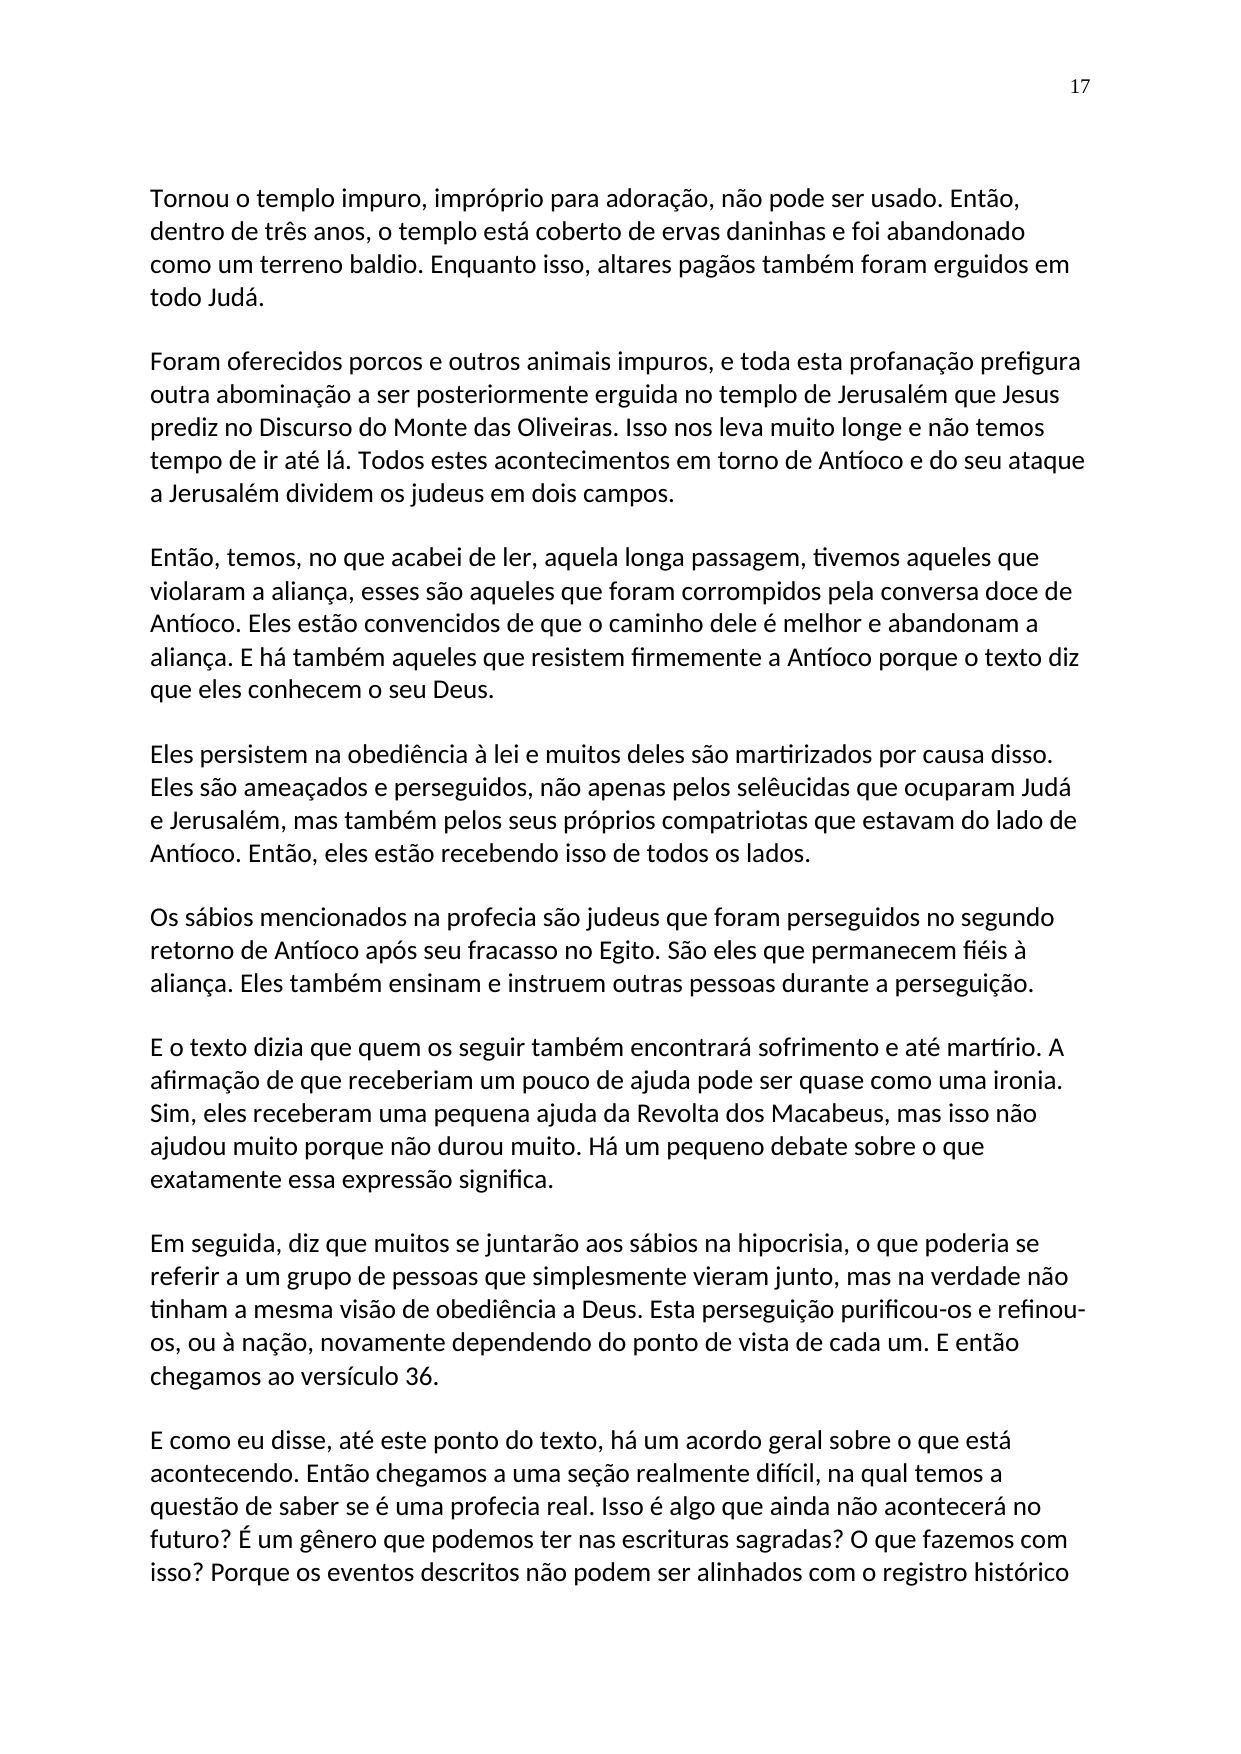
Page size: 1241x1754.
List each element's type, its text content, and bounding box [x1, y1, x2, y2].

text Os sábios mencionados na profecia são judeus que foram perseguidos no segundo retorno de Antíoco após seu fracasso no Egito. São eles que permanecem fiéis à aliança. Eles também ensinam e instruem outras pessoas durante a perseguição. [150, 900, 1090, 999]
text Tornou o templo impuro, impróprio para adoração, não pode ser usado. Então, dentro de três anos, o templo está coberto de ervas daninhas e foi abandonado como um terreno baldio. Enquanto isso, altares pagãos também foram erguidos em todo Judá. [150, 181, 1090, 313]
text E o texto dizia que quem os seguir também encontrará sofrimento e até martírio. A afirmação de que receberiam um pouco de ajuda pode ser quase como uma ironia. Sim, eles receberam uma pequena ajuda da Revolta dos Macabeus, mas isso não ajudou muito porque não durou muito. Há um pequeno debate sobre o que exatamente essa expressão significa. [150, 1030, 1090, 1195]
text Foram oferecidos porcos e outros animais impuros, e toda esta profanação prefigura outra abominação a ser posteriormente erguida no templo de Jerusalém que Jesus prediz no Discurso do Monte das Oliveiras. Isso nos leva muito longe e não temos tempo de ir até lá. Todos estes acontecimentos em torno de Antíoco e do seu ataque a Jerusalém dividem os judeus em dois campos. [150, 344, 1090, 509]
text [150, 1423, 1090, 1588]
text Então, temos, no que acabei de ler, aquela longa passagem, tivemos aqueles que violaram a aliança, esses são aqueles que foram corrompidos pela conversa doce de Antíoco. Eles estão convencidos de que o caminho dele é melhor e abandonam a aliança. E há também aqueles que resistem firmemente a Antíoco porque o texto diz que eles conhecem o seu Deus. [150, 541, 1090, 706]
text Eles persistem na obediência à lei e muitos deles são martirizados por causa disso. Eles são ameaçados e perseguidos, não apenas pelos selêucidas que ocuparam Judá e Jerusalém, mas também pelos seus próprios compatriotas que estavam do lado de Antíoco. Então, eles estão recebendo isso de todos os lados. [150, 737, 1090, 869]
text Em seguida, diz que muitos se juntarão aos sábios na hipocrisia, o que poderia se referir a um grupo de pessoas que simplesmente vieram junto, mas na verdade não tinham a mesma visão de obediência a Deus. Esta perseguição purificou-os e refinou-os, ou à nação, novamente dependendo do ponto de vista de cada um. E então chegamos ao versículo 36. [150, 1227, 1090, 1392]
